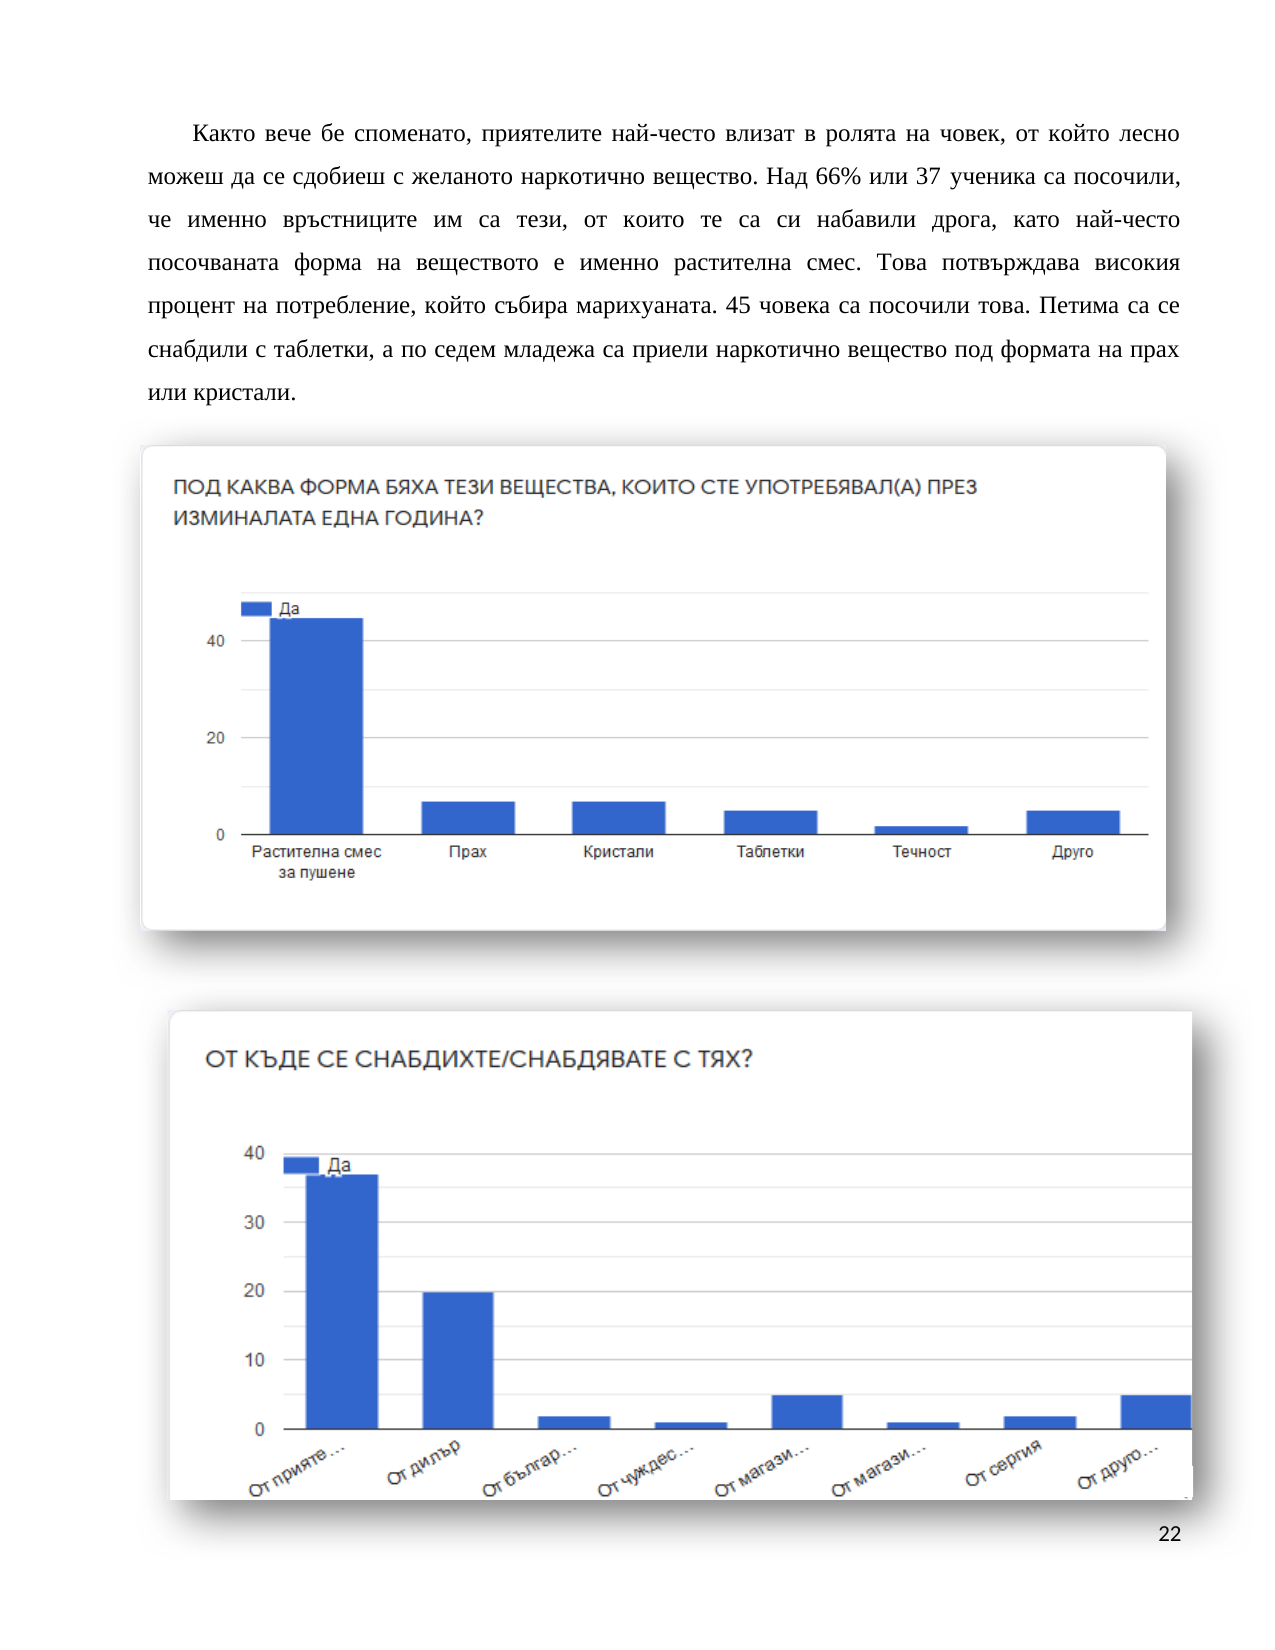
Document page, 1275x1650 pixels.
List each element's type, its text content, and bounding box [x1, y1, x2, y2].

text Както вече бе споменато, приятелите най-често влизат в ролята на човек, от който лесно можеш да се сдобиеш с желаното наркотично вещество. Над 66% или 37 ученика са посочили, че именно връстниците им са тези, от които те са си набавили дрога, като най-често посочваната форма на веществото е именно растителна смес. Това потвърждава високия процент на потребление, който събира марихуаната. 45 човека са посочили това. Петима са се снабдили с таблетки, а по седем младежа са приели наркотично вещество под формата на прах или кристали. [148, 118, 1181, 406]
picture [167, 1010, 1193, 1500]
picture [140, 445, 1166, 931]
